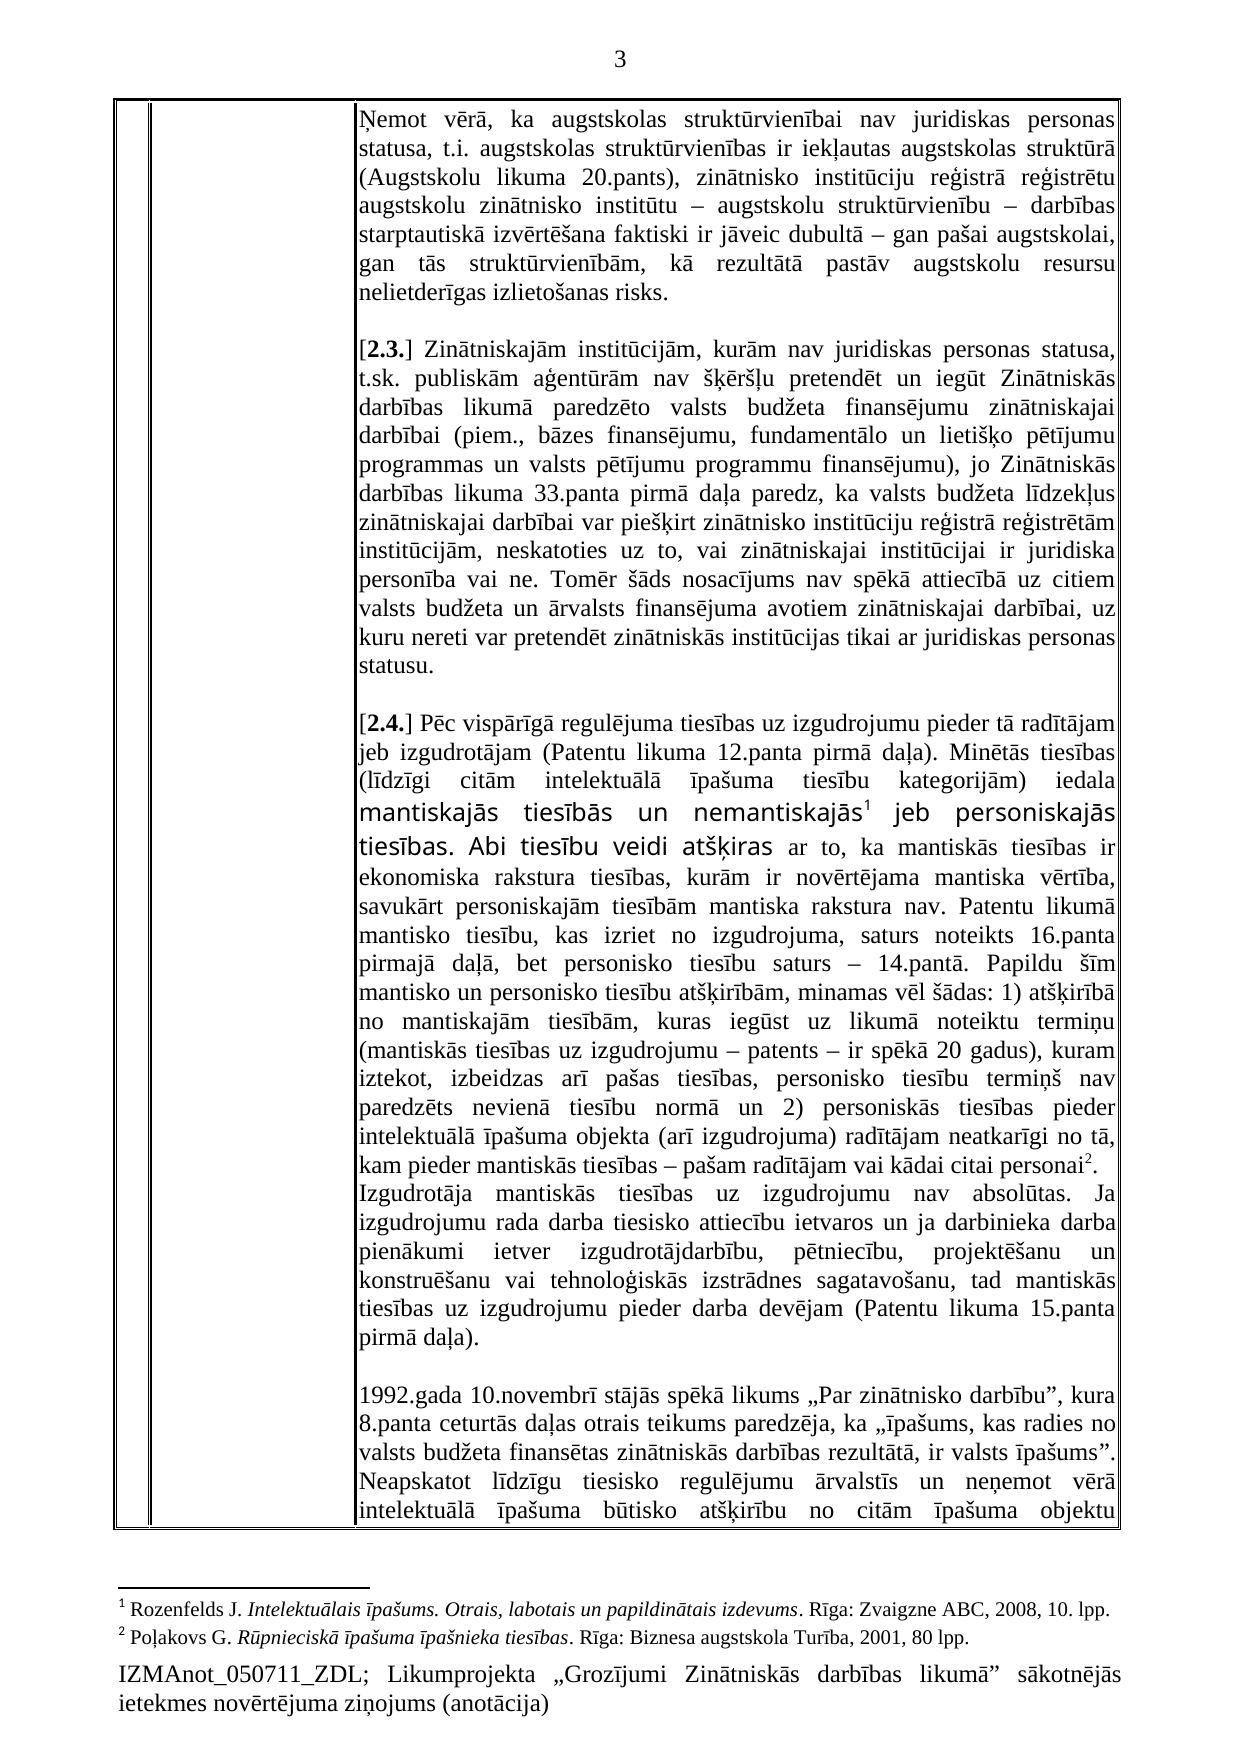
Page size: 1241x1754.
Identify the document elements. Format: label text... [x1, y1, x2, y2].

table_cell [150, 101, 355, 1527]
table_cell 2. [117, 100, 150, 1527]
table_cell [355, 101, 1118, 1527]
